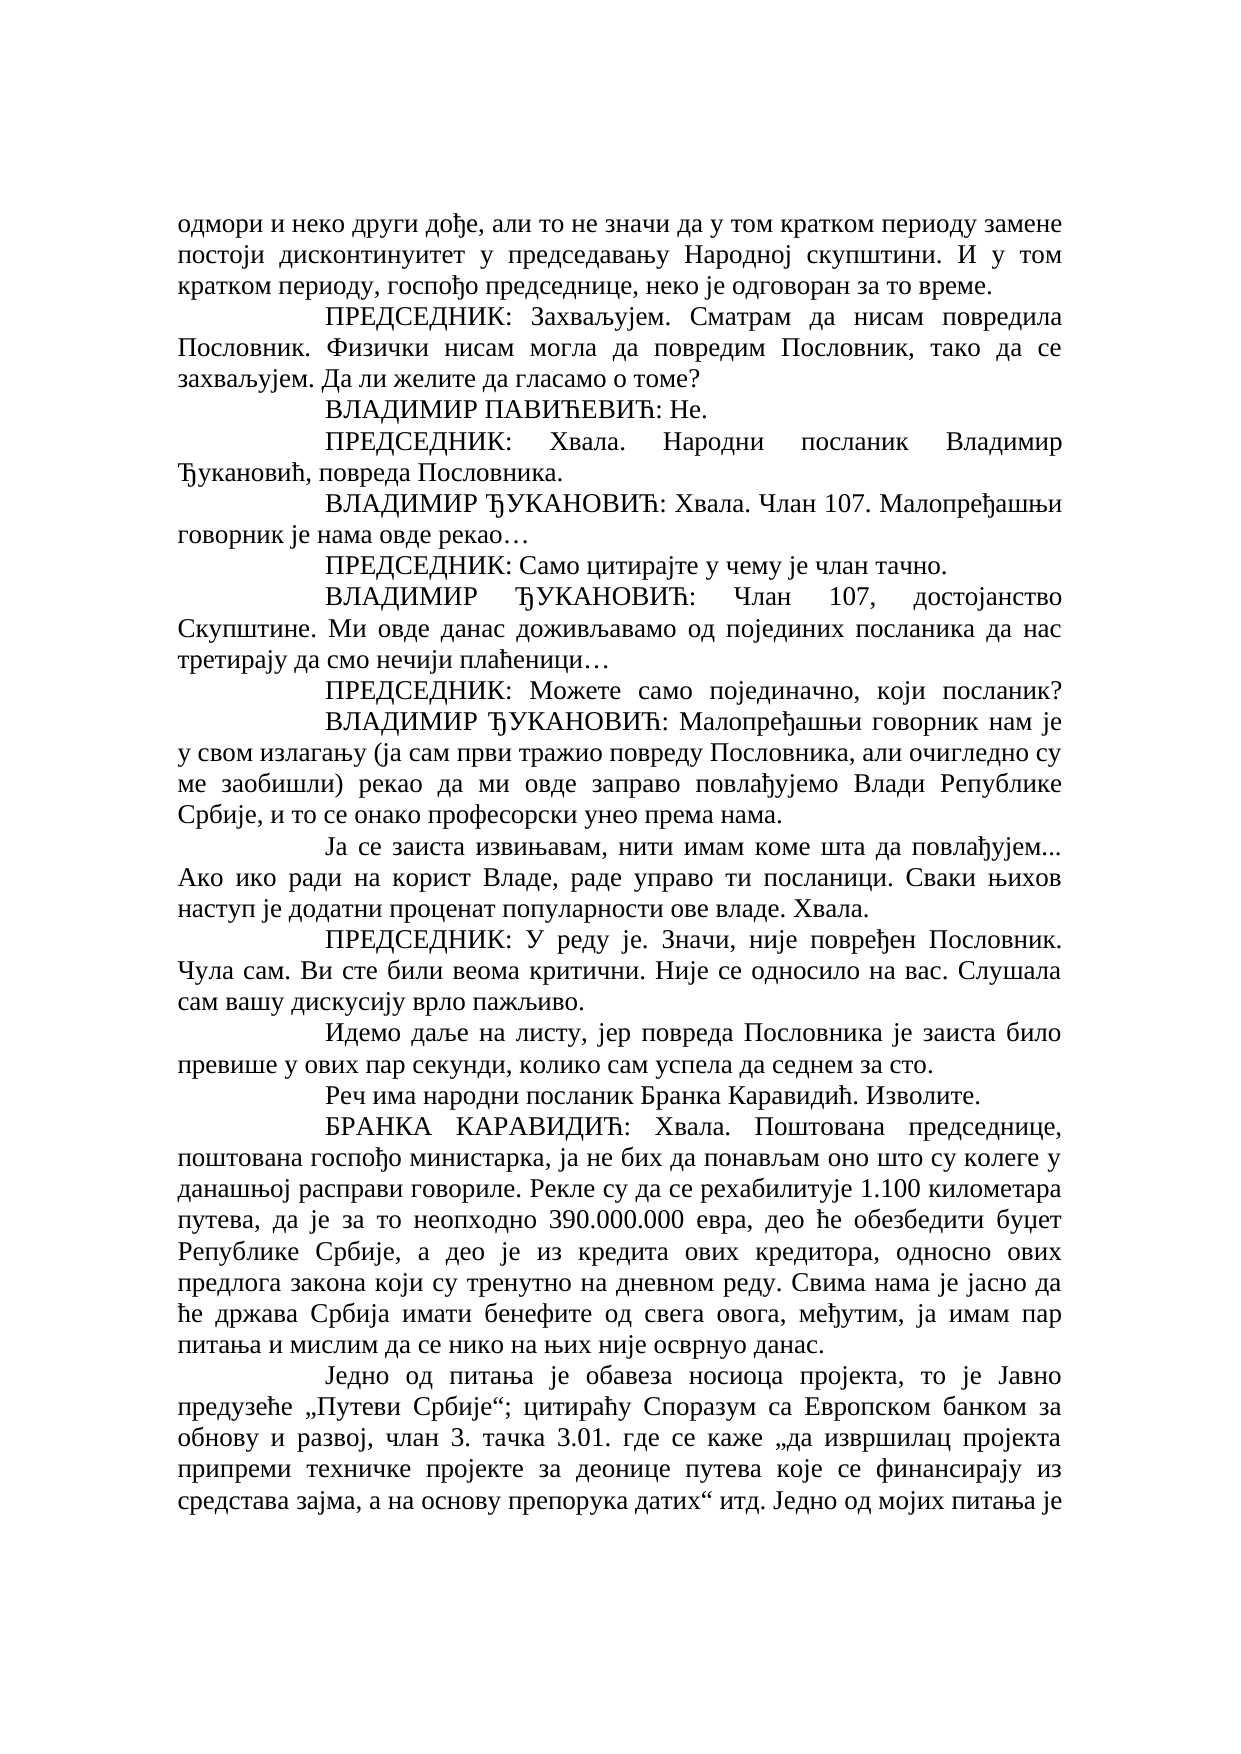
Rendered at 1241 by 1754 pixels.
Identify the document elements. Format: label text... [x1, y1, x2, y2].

text ПРЕДСЕДНИК: Хвала. Народни посланик Владимир Ђукановић, повреда Пословника. [177, 425, 1063, 487]
text ВЛАДИМИР ПАВИЋЕВИЋ: Не. [177, 394, 1063, 425]
text ПРЕДСЕДНИК: У реду је. Значи, није повређен Пословник. Чула сам. Ви сте били веома критични. Није се односило на вас. Слушала сам вашу дискусију врло пажљиво. [177, 923, 1063, 1017]
text ПРЕДСЕДНИК: Захваљујем. Сматрам да нисам повредила Пословник. Физички нисам могла да повредим Пословник, тако да се захваљујем. Да ли желите да гласамо о томе? [177, 300, 1063, 394]
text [177, 207, 1063, 300]
text ПРЕДСЕДНИК: Само цитирајте у чему је члан тачно. [177, 549, 1063, 581]
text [177, 1359, 1063, 1515]
text ПРЕДСЕДНИК: Можете само појединачно, који посланик? ВЛАДИМИР ЂУКАНОВИЋ: Малопређашњи говорник нам је у свом излагању (ја сам први тражио повреду Пословника, али очигледно су ме заобишли) рекао да ми овде заправо повлађујемо Влади Републике Србије, и то се онако професорски унео према нама. [177, 674, 1063, 830]
text БРАНКА КАРАВИДИЋ: Хвала. Поштована председнице, поштована госпођо министарка, ја не бих да понављам оно што су колеге у данашњој расправи говориле. Рекле су да се рехабилитује 1.100 километара путева, да је за то неопходно 390.000.000 евра, део ће обезбедити буџет Републике Србије, а део је из кредита ових кредитора, односно ових предлога закона који су тренутно на дневном реду. Свима нама је јасно да ће држава Србија имати бенефите од свега овога, међутим, ја имам пар питања и мислим да се нико на њих није осврнуо данас. [177, 1110, 1063, 1359]
text Ја се заиста извињавам, нити имам коме шта да повлађујем... Ако ико ради на корист Владе, раде управо ти посланици. Сваки њихов наступ је додатни проценат популарности ове владе. Хвала. [177, 830, 1063, 923]
text Реч има народни посланик Бранка Каравидић. Изволите. [177, 1079, 1063, 1110]
text ВЛАДИМИР ЂУКАНОВИЋ: Члан 107, достојанство Скупштине. Ми овде данас доживљавамо од појединих посланика да нас третирају да смо нечији плаћеници… [177, 581, 1063, 674]
text ВЛАДИМИР ЂУКАНОВИЋ: Хвала. Члан 107. Малопређашњи говорник је нама овде рекао… [177, 487, 1063, 549]
text Идемо даље на листу, јер повреда Пословника је заиста било превише у ових пар секунди, колико сам успела да седнем за сто. [177, 1017, 1063, 1079]
